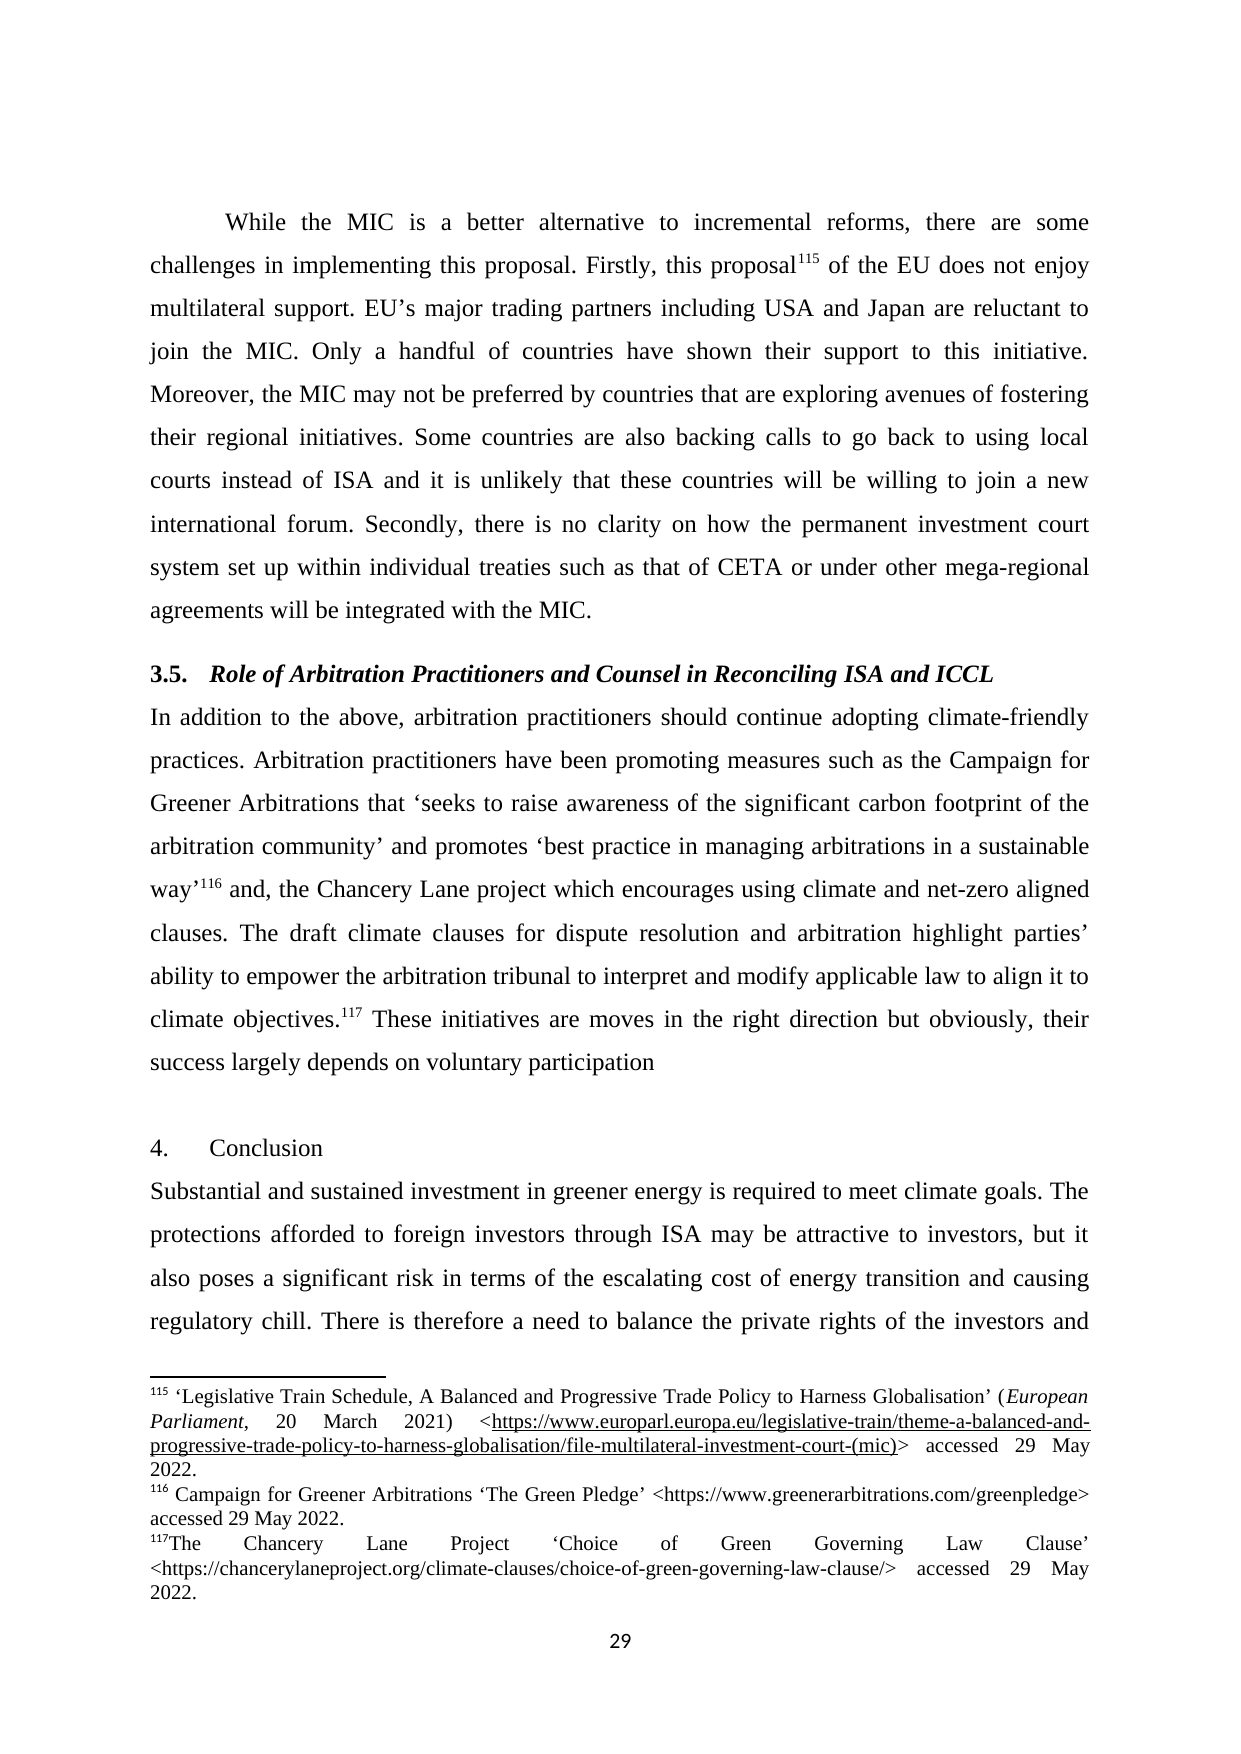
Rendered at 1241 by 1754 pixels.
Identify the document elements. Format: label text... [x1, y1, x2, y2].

list Conclusion [150, 1133, 1090, 1162]
list Role of Arbitration Practitioners and Counsel in Reconciling ISA and ICCL [150, 659, 1090, 688]
text In addition to the above, arbitration practitioners should continue adopting climate-friendly practices. Arbitration practitioners have been promoting measures such as the Campaign for Greener Arbitrations that ‘seeks to raise awareness of the significant carbon footprint of the arbitration community’ and promotes ‘best practice in managing arbitrations in a sustainable way’ and, the Chancery Lane project which encourages using climate and net-zero aligned clauses. The draft climate clauses for dispute resolution and arbitration highlight parties’ ability to empower the arbitration tribunal to interpret and modify applicable law to align it to climate objectives. These initiatives are moves in the right direction but obviously, their success largely depends on voluntary participation [150, 702, 1090, 1076]
text While the MIC is a better alternative to incremental reforms, there are some challenges in implementing this proposal. Firstly, this proposal of the EU does not enjoy multilateral support. EU’s major trading partners including USA and Japan are reluctant to join the MIC. Only a handful of countries have shown their support to this initiative. Moreover, the MIC may not be preferred by countries that are exploring avenues of fostering their regional initiatives. Some countries are also backing calls to go back to using local courts instead of ISA and it is unlikely that these countries will be willing to join a new international forum. Secondly, there is no clarity on how the permanent investment court system set up within individual treaties such as that of CETA or under other mega-regional agreements will be integrated with the MIC. [150, 207, 1090, 624]
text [150, 1176, 1090, 1334]
